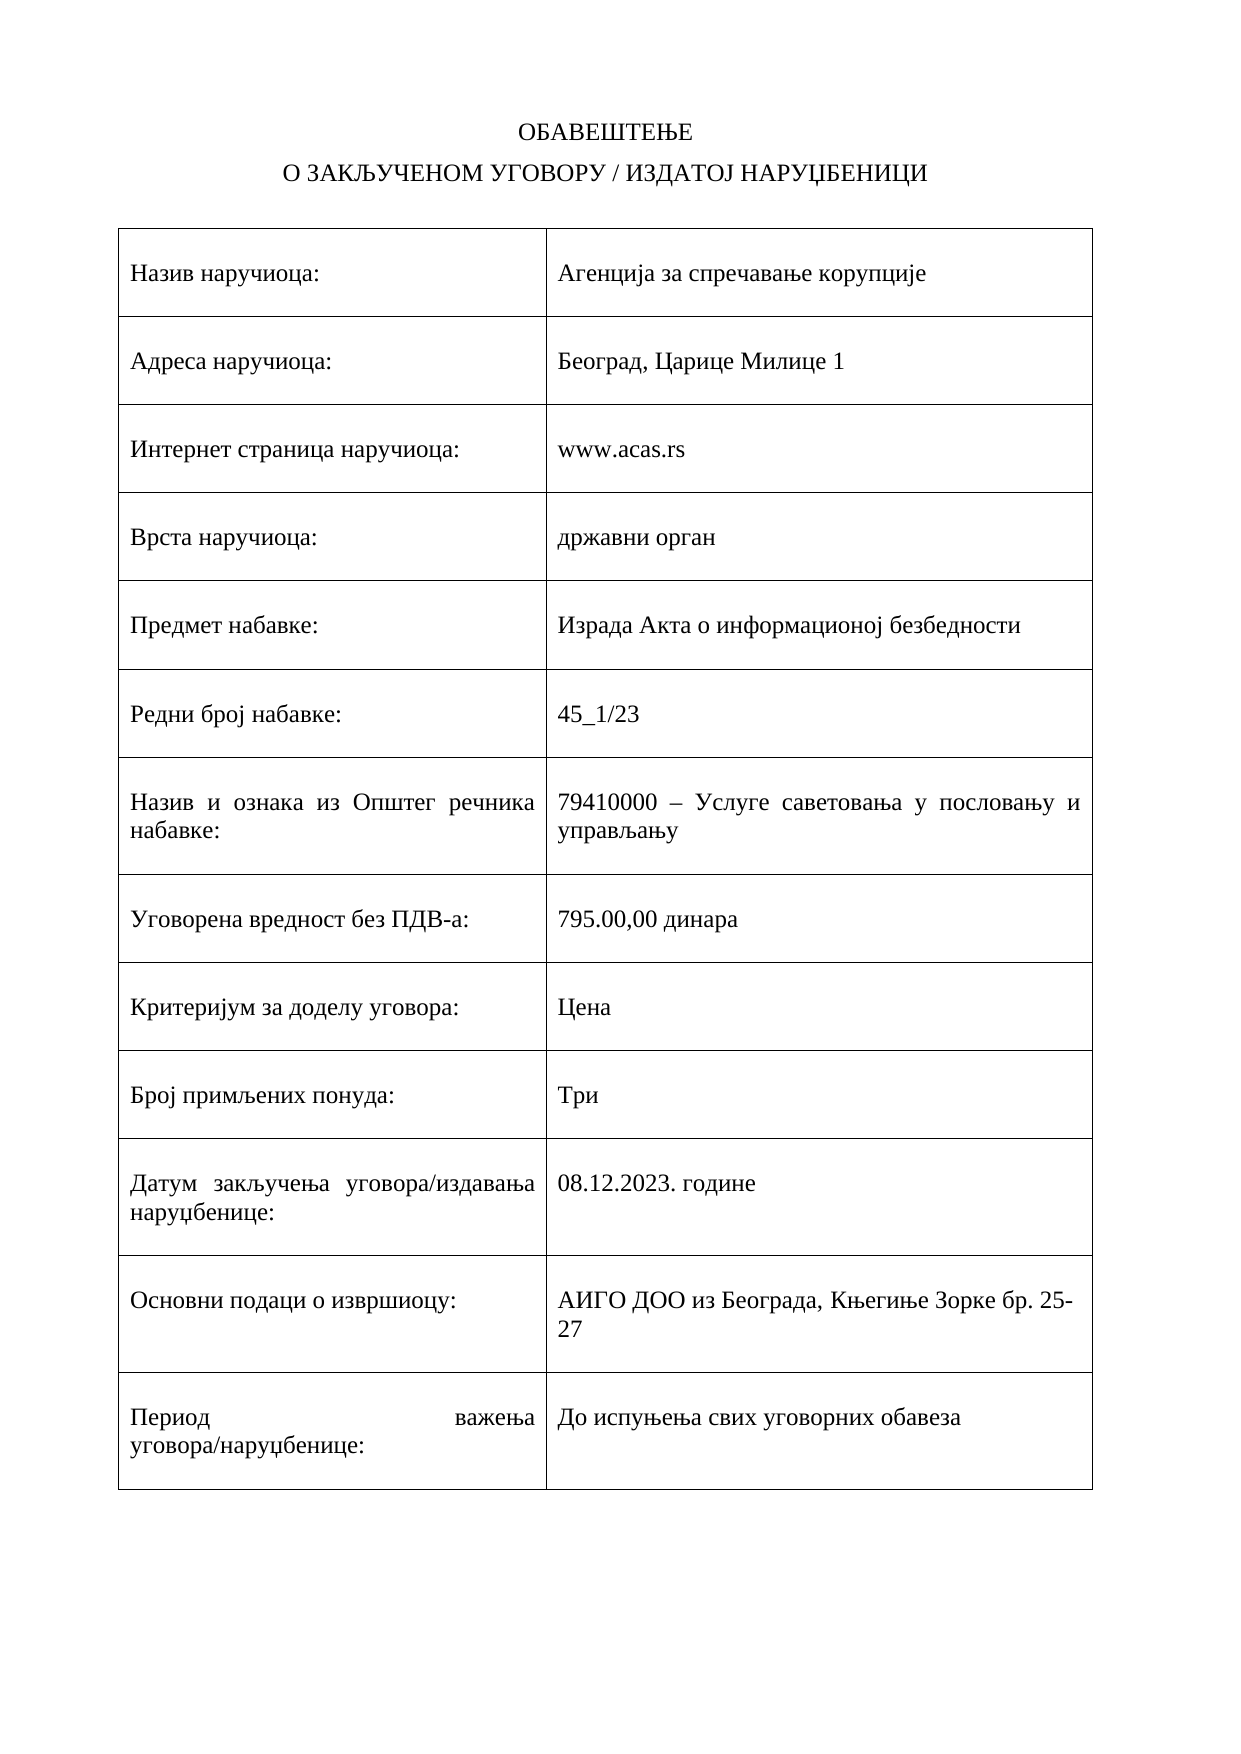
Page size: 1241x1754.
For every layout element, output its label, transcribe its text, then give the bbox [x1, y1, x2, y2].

table_header Назив наручиоца: [119, 229, 546, 316]
table_cell Редни број набавке: [119, 670, 546, 757]
table_cell Београд, Царице Милице 1 [547, 317, 1092, 404]
table_cell Број примљених понуда: [119, 1051, 546, 1138]
table_cell Основни подаци о извршиоцу: [119, 1256, 546, 1372]
table_cell Уговорена вредност без ПДВ-а: [119, 875, 546, 962]
text О ЗАКЉУЧЕНОМ УГОВОРУ / ИЗДАТОЈ НАРУЏБЕНИЦИ [118, 158, 1093, 187]
table_cell 79410000 – Услуге саветовања у пословању и управљању [547, 758, 1092, 873]
text OБАВЕШТЕЊЕ [118, 117, 1093, 145]
table_cell 08.12.2023. године [547, 1139, 1092, 1255]
table_cell Цена [547, 963, 1092, 1050]
table_cell Критеријум за доделу уговора: [119, 963, 546, 1050]
table_cell 45_1/23 [547, 670, 1092, 757]
table_cell Три [547, 1051, 1092, 1138]
table_cell Интернет страница наручиоца: [119, 405, 546, 492]
table_cell www.acas.rs [547, 405, 1092, 492]
table_cell Врста наручиоца: [119, 493, 546, 580]
table_cell Предмет набавке: [119, 581, 546, 668]
table_cell Датум закључења уговора/издавања наруџбенице: [119, 1139, 546, 1255]
table_cell Адреса наручиоца: [119, 317, 546, 404]
table_cell До испуњења свих уговорних обавеза [547, 1373, 1092, 1488]
table_header Агенција за спречавање корупције [547, 229, 1092, 316]
table_cell Израда Акта о информационој безбедности [547, 581, 1092, 668]
table_cell државни орган [547, 493, 1092, 580]
table_cell Назив и ознака из Општег речника набавке: [119, 758, 546, 873]
table_cell АИГО ДОО из Београда, Књегиње Зорке бр. 25-27 [547, 1256, 1092, 1372]
table_cell Период важења уговора/наруџбенице: [119, 1373, 546, 1488]
table_cell 795.00,00 динара [547, 875, 1092, 962]
